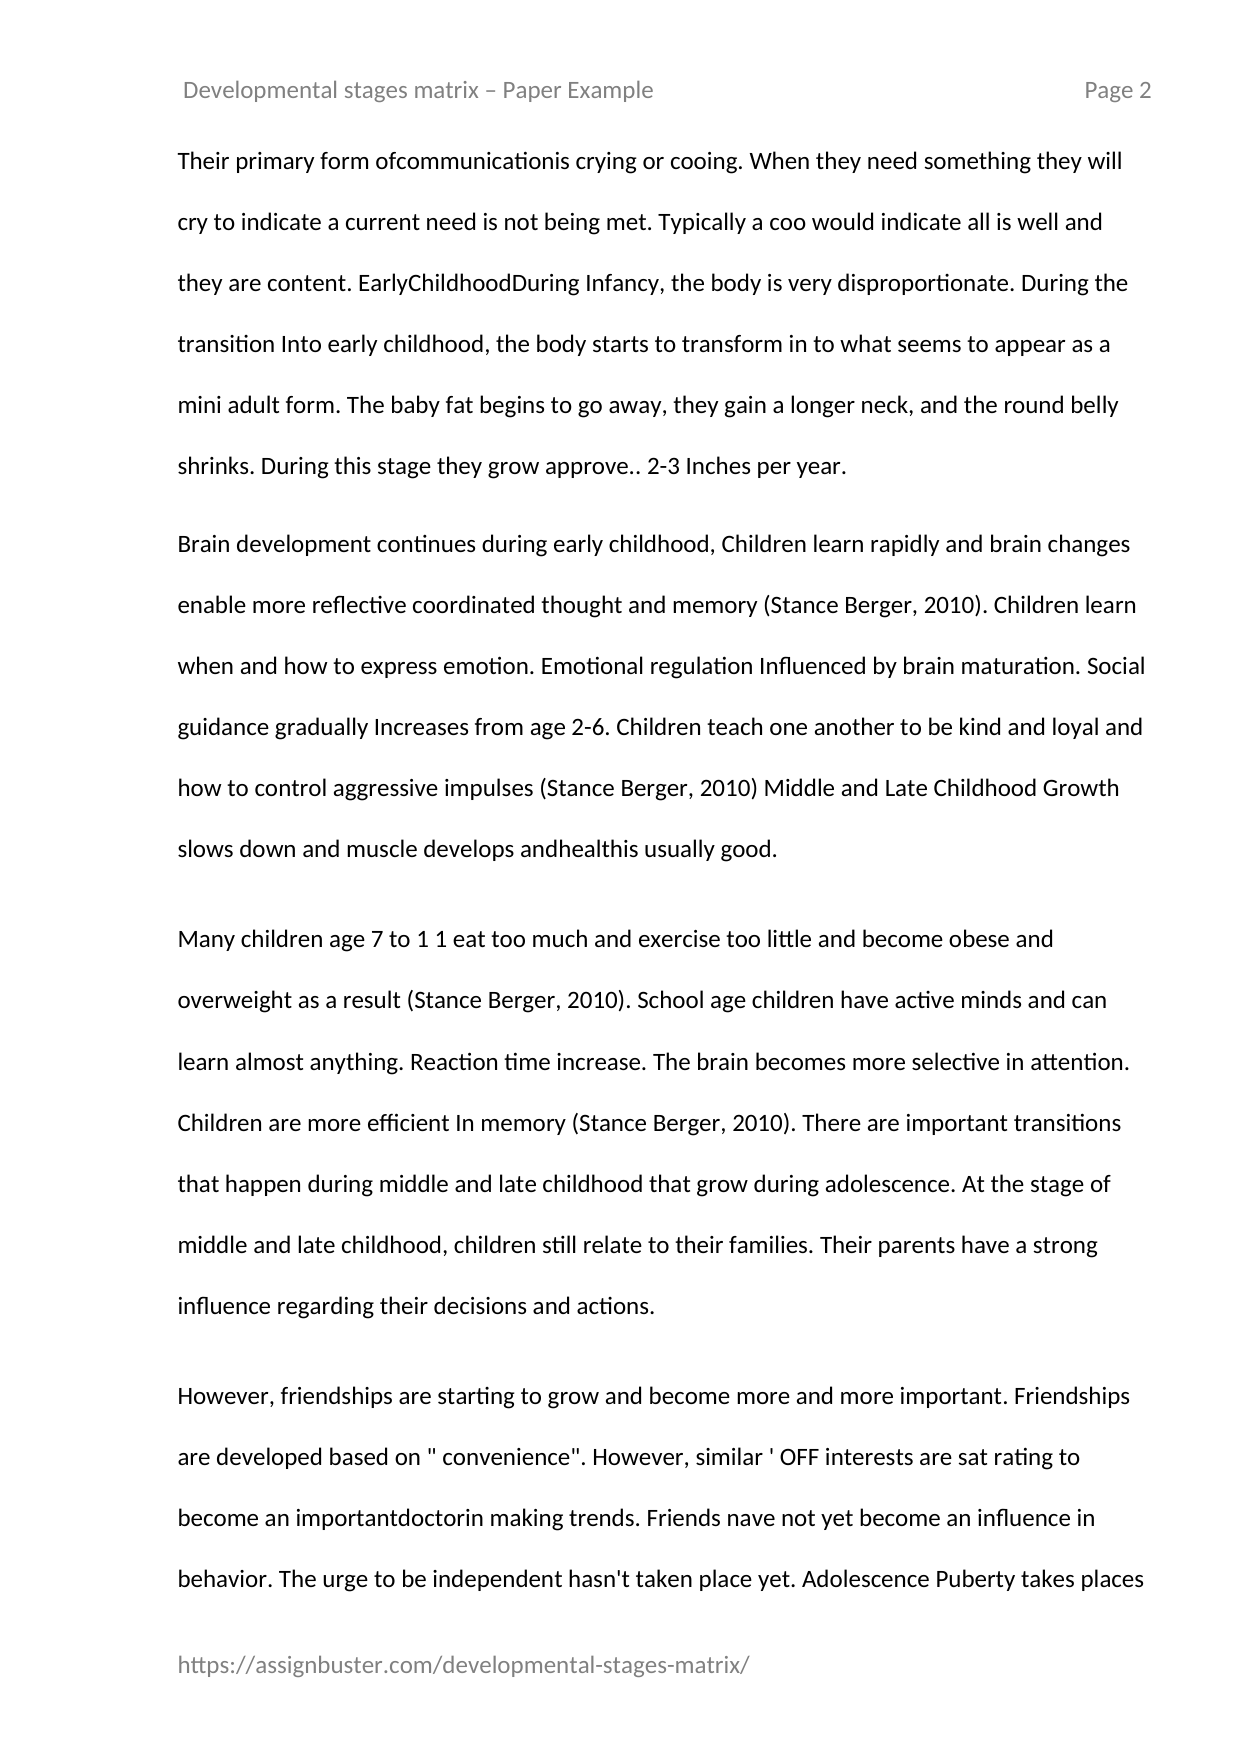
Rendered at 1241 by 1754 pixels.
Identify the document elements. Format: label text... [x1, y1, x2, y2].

text Brain development continues during early childhood, Children learn rapidly and brain changes enable more reflective coordinated thought and memory (Stance Berger, 2010). Children learn when and how to express emotion. Emotional regulation Influenced by brain maturation. Social guidance gradually Increases from age 2-6. Children teach one another to be kind and loyal and how to control aggressive impulses (Stance Berger, 2010) Middle and Late Childhood Growth slows down and muscle develops andhealthis usually good. [177, 528, 1152, 864]
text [177, 1380, 1152, 1594]
text Many children age 7 to 1 1 eat too much and exercise too little and become obese and overweight as a result (Stance Berger, 2010). School age children have active minds and can learn almost anything. Reaction time increase. The brain becomes more selective in attention. Children are more efficient In memory (Stance Berger, 2010). There are important transitions that happen during middle and late childhood that grow during adolescence. At the stage of middle and late childhood, children still relate to their families. Their parents have a strong influence regarding their decisions and actions. [177, 924, 1152, 1320]
text Their primary form ofcommunicationis crying or cooing. When they need something they will cry to indicate a current need is not being met. Typically a coo would indicate all is well and they are content. EarlyChildhoodDuring Infancy, the body is very disproportionate. During the transition Into early childhood, the body starts to transform in to what seems to appear as a mini adult form. The baby fat begins to go away, they gain a longer neck, and the round belly shrinks. During this stage they grow approve.. 2-3 Inches per year. [177, 145, 1152, 481]
